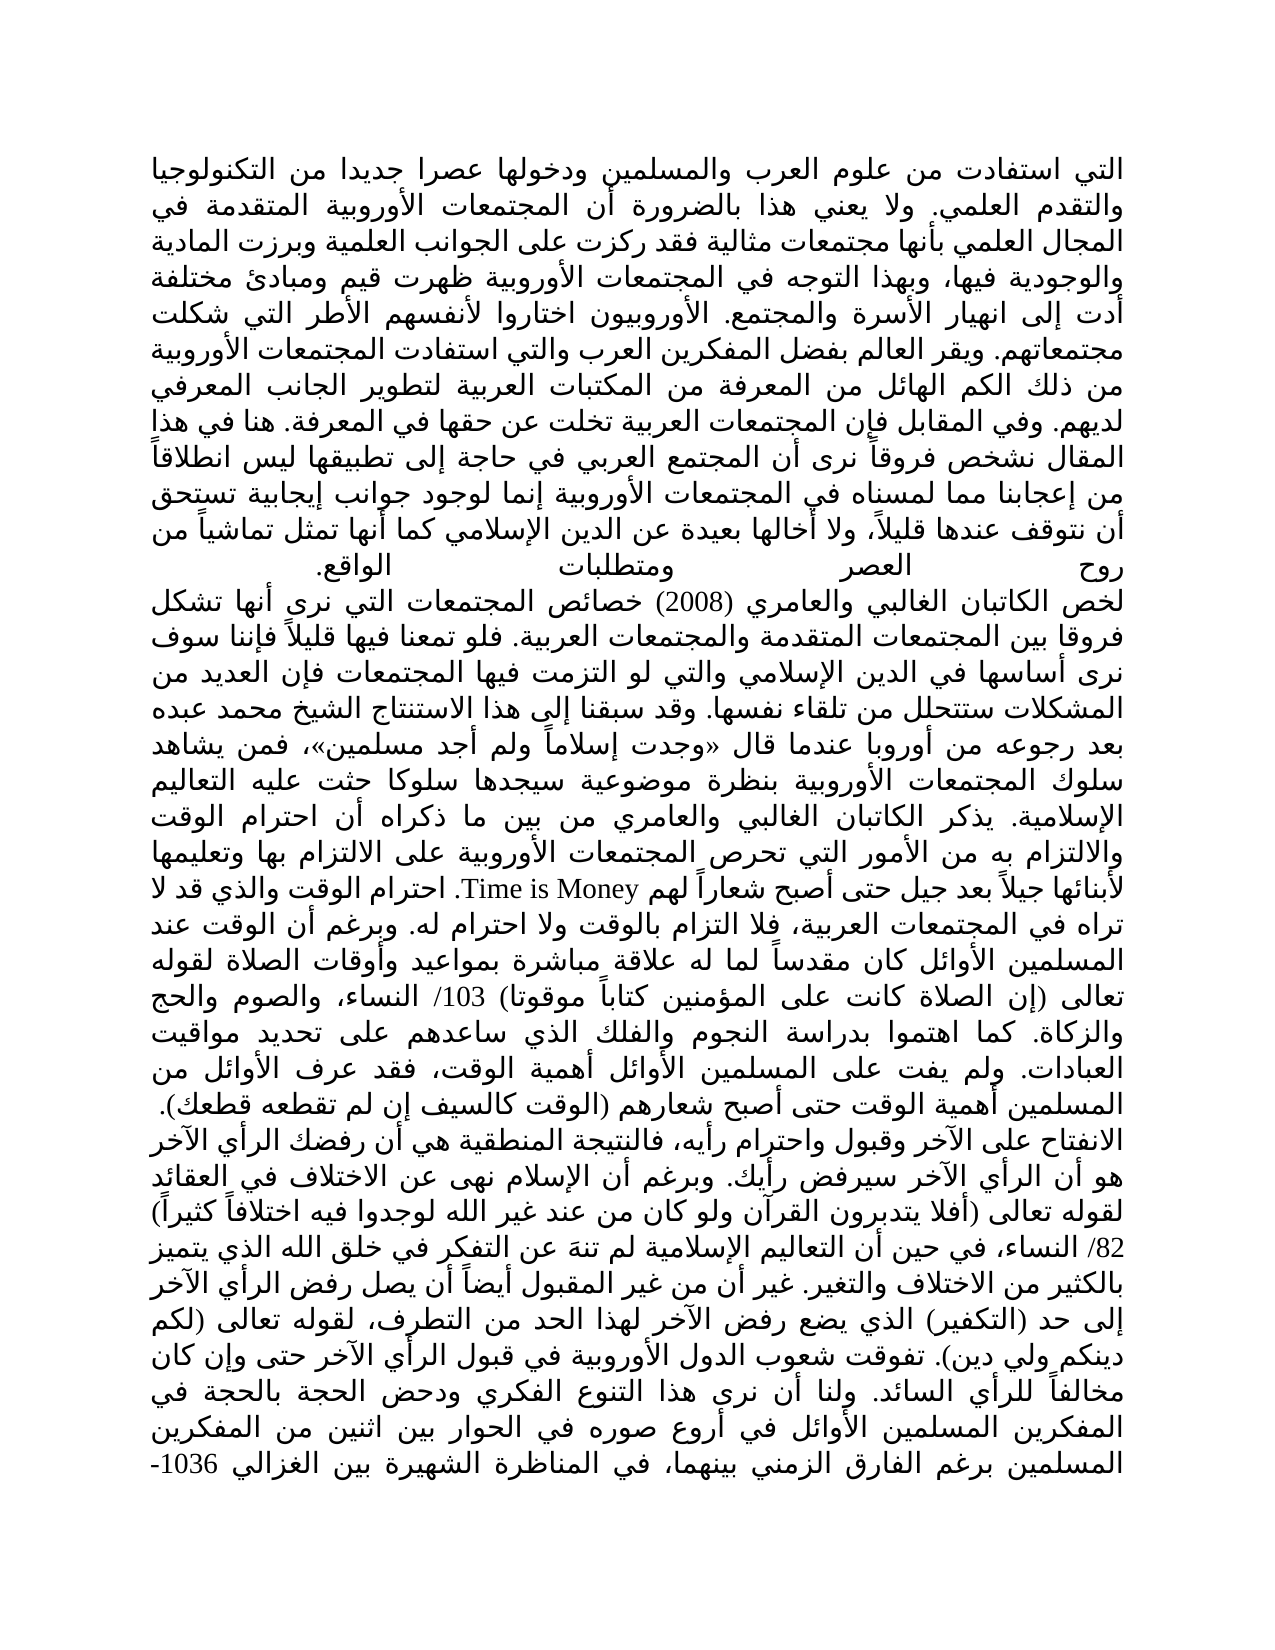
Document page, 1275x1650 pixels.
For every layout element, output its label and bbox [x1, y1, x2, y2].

text [150, 150, 1125, 1480]
